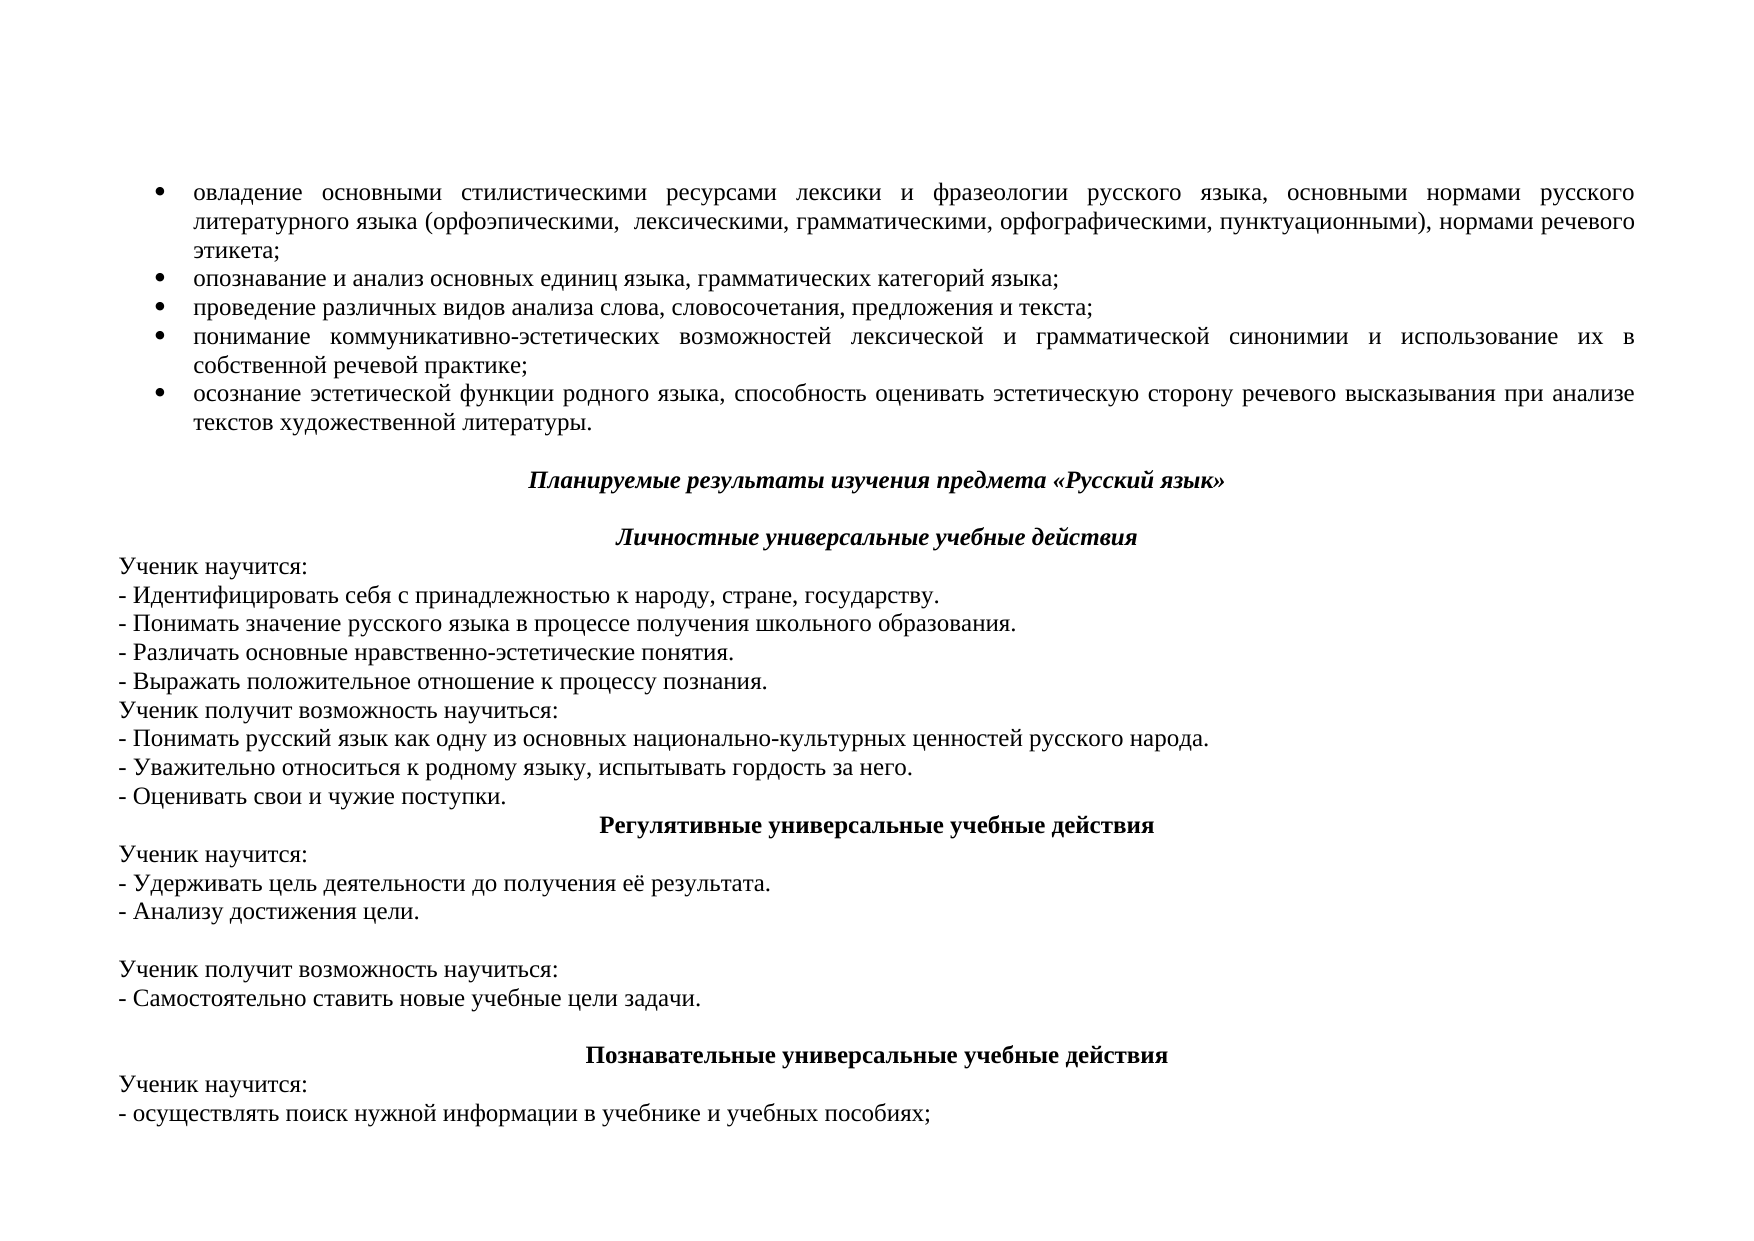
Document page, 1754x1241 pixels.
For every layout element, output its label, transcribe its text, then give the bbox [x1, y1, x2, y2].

text - Удерживать цель деятельности до получения её результата. [118, 868, 1636, 896]
text - Различать основные нравственно-эстетические понятия. [118, 637, 1636, 666]
text Личностные универсальные учебные действия [118, 522, 1636, 551]
list проведение различных видов анализа слова, словосочетания, предложения и текста; [156, 292, 1636, 321]
list опознавание и анализ основных единиц языка, грамматических категорий языка; [156, 263, 1636, 292]
text Ученик получит возможность научиться: [118, 954, 1636, 983]
text - Самостоятельно ставить новые учебные цели задачи. [118, 983, 1636, 1011]
text Планируемые результаты изучения предмета «Русский язык» [118, 465, 1636, 493]
text Ученик научится: [118, 551, 1636, 580]
text - Анализу достижения цели. [118, 896, 1636, 925]
text Регулятивные универсальные учебные действия [118, 810, 1636, 839]
list осознание эстетической функции родного языка, способность оценивать эстетическую сторону речевого высказывания при анализе текстов художественной литературы. [156, 378, 1636, 436]
text Ученик получит возможность научиться: [118, 695, 1636, 723]
text - осуществлять поиск нужной информации в учебнике и учебных пособиях; [118, 1098, 1636, 1126]
text - Выражать положительное отношение к процессу познания. [118, 666, 1636, 695]
text Ученик научится: [118, 1069, 1636, 1098]
text Познавательные универсальные учебные действия [118, 1040, 1636, 1069]
text - Понимать русский язык как одну из основных национально-культурных ценностей русского народа. [118, 723, 1636, 752]
text Ученик научится: [118, 839, 1636, 868]
text - Идентифицировать себя с принадлежностью к народу, стране, государству. [118, 580, 1636, 608]
list овладение основными стилистическими ресурсами лексики и фразеологии русского языка, основными нормами русского литературного языка (орфоэпическими, лексическими, грамматическими, орфографическими, пунктуационными), нормами речевого этикета; [156, 177, 1636, 263]
list понимание коммуникативно-эстетических возможностей лексической и грамматической синонимии и использование их в собственной речевой практике; [156, 321, 1636, 378]
text - Оценивать свои и чужие поступки. [118, 781, 1636, 810]
text - Понимать значение русского языка в процессе получения школьного образования. [118, 608, 1636, 637]
text - Уважительно относиться к родному языку, испытывать гордость за него. [118, 752, 1636, 781]
